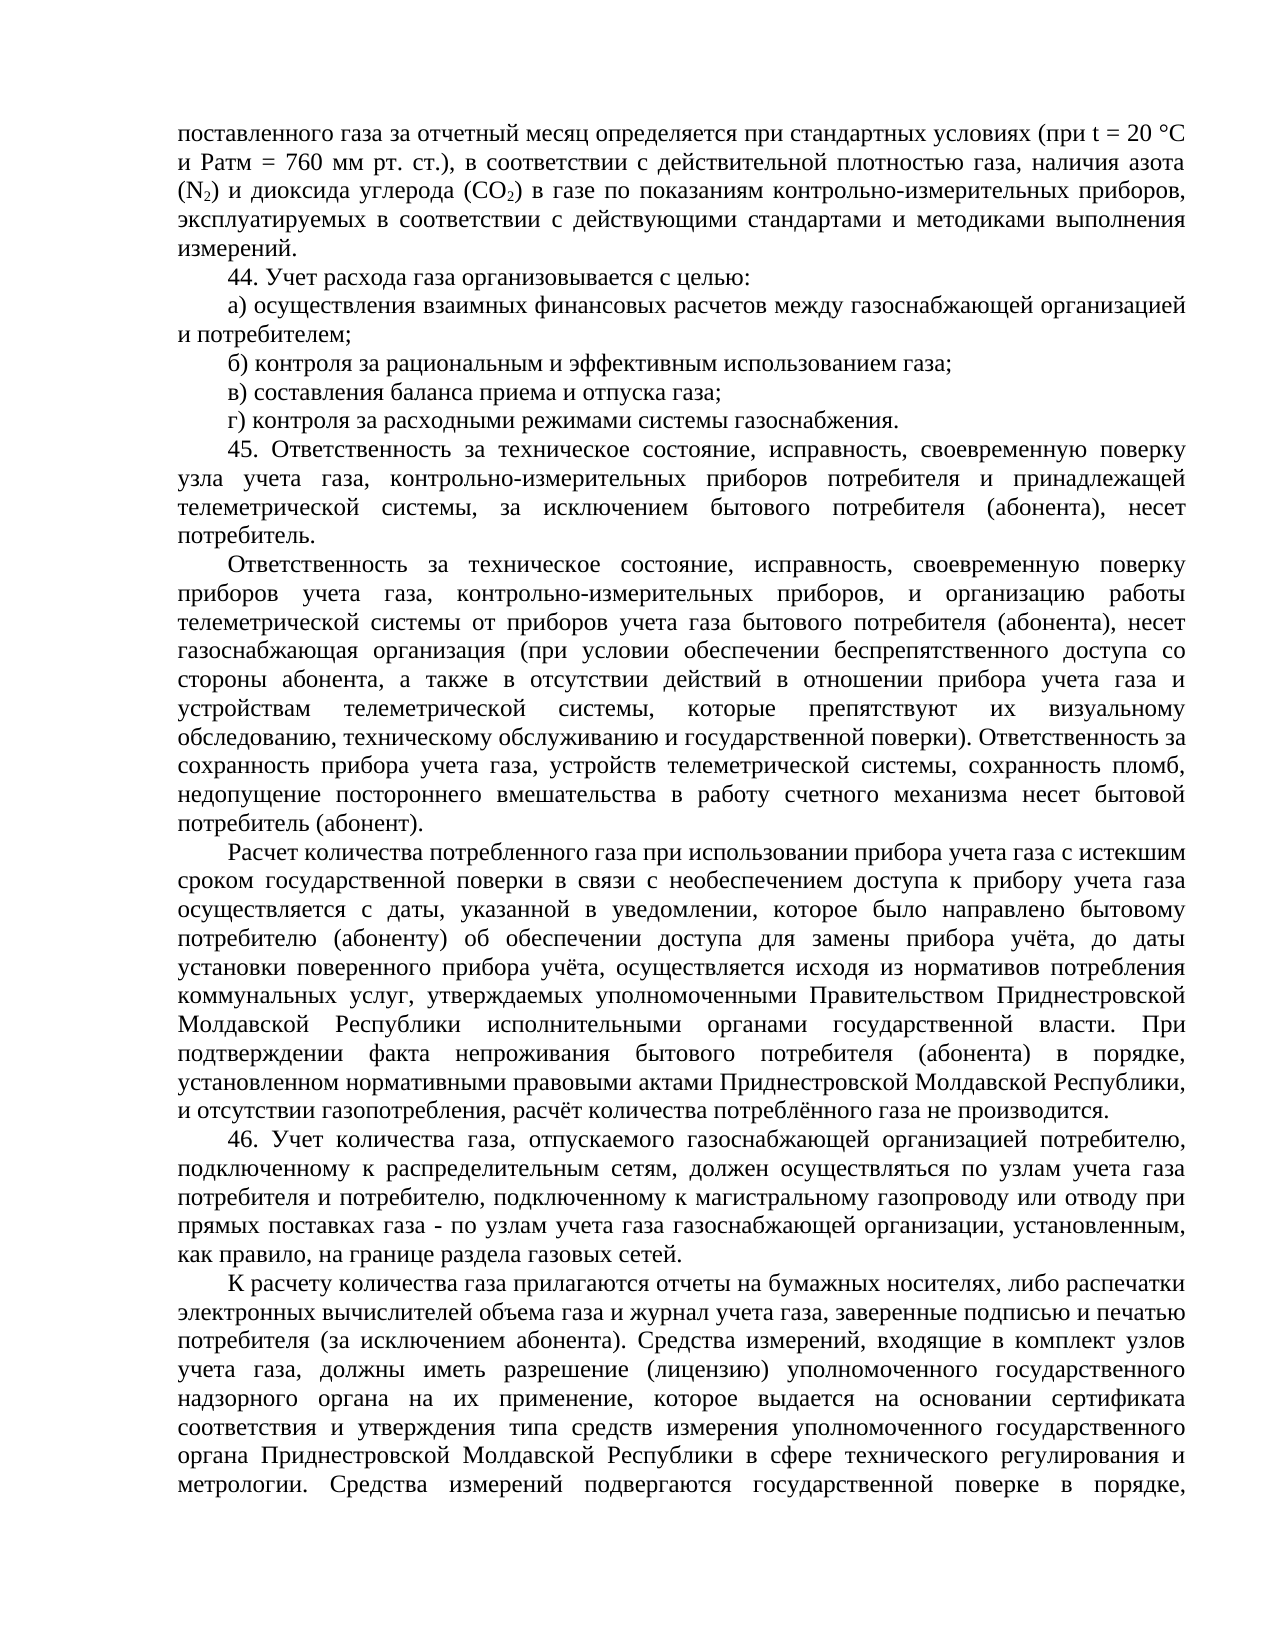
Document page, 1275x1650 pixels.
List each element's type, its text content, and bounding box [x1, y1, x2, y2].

text в) составления баланса приема и отпуска газа; [177, 377, 1186, 406]
text 46. Учет количества газа, отпускаемого газоснабжающей организацией потребителю, подключенному к распределительным сетям, должен осуществляться по узлам учета газа потребителя и потребителю, подключенному к магистральному газопроводу или отводу при прямых поставках газа - по узлам учета газа газоснабжающей организации, установленным, как правило, на границе раздела газовых сетей. [177, 1124, 1186, 1268]
text Ответственность за техническое состояние, исправность, своевременную поверку приборов учета газа, контрольно-измерительных приборов, и организацию работы телеметрической системы от приборов учета газа бытового потребителя (абонента), несет газоснабжающая организация (при условии обеспечении беспрепятственного доступа со стороны абонента, а также в отсутствии действий в отношении прибора учета газа и устройствам телеметрической системы, которые препятствуют их визуальному обследованию, техническому обслуживанию и государственной поверки). Ответственность за сохранность прибора учета газа, устройств телеметрической системы, сохранность пломб, недопущение постороннего вмешательства в работу счетного механизма несет бытовой потребитель (абонент). [177, 549, 1186, 837]
text Расчет количества потребленного газа при использовании прибора учета газа с истекшим сроком государственной поверки в связи с необеспечением доступа к прибору учета газа осуществляется с даты, указанной в уведомлении, которое было направлено бытовому потребителю (абоненту) об обеспечении доступа для замены прибора учёта, до даты установки поверенного прибора учёта, осуществляется исходя из нормативов потребления коммунальных услуг, утверждаемых уполномоченными Правительством Приднестровской Молдавской Республики исполнительными органами государственной власти. При подтверждении факта непроживания бытового потребителя (абонента) в порядке, установленном нормативными правовыми актами Приднестровской Молдавской Республики, и отсутствии газопотребления, расчёт количества потреблённого газа не производится. [177, 837, 1186, 1124]
text а) осуществления взаимных финансовых расчетов между газоснабжающей организацией и потребителем; [177, 291, 1186, 348]
text г) контроля за расходными режимами системы газоснабжения. [177, 406, 1186, 434]
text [177, 118, 1186, 262]
text 45. Ответственность за техническое состояние, исправность, своевременную поверку узла учета газа, контрольно-измерительных приборов потребителя и принадлежащей телеметрической системы, за исключением бытового потребителя (абонента), несет потребитель. [177, 434, 1186, 549]
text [177, 1268, 1186, 1498]
text б) контроля за рациональным и эффективным использованием газа; [177, 348, 1186, 377]
text 44. Учет расхода газа организовывается с целью: [177, 262, 1186, 291]
